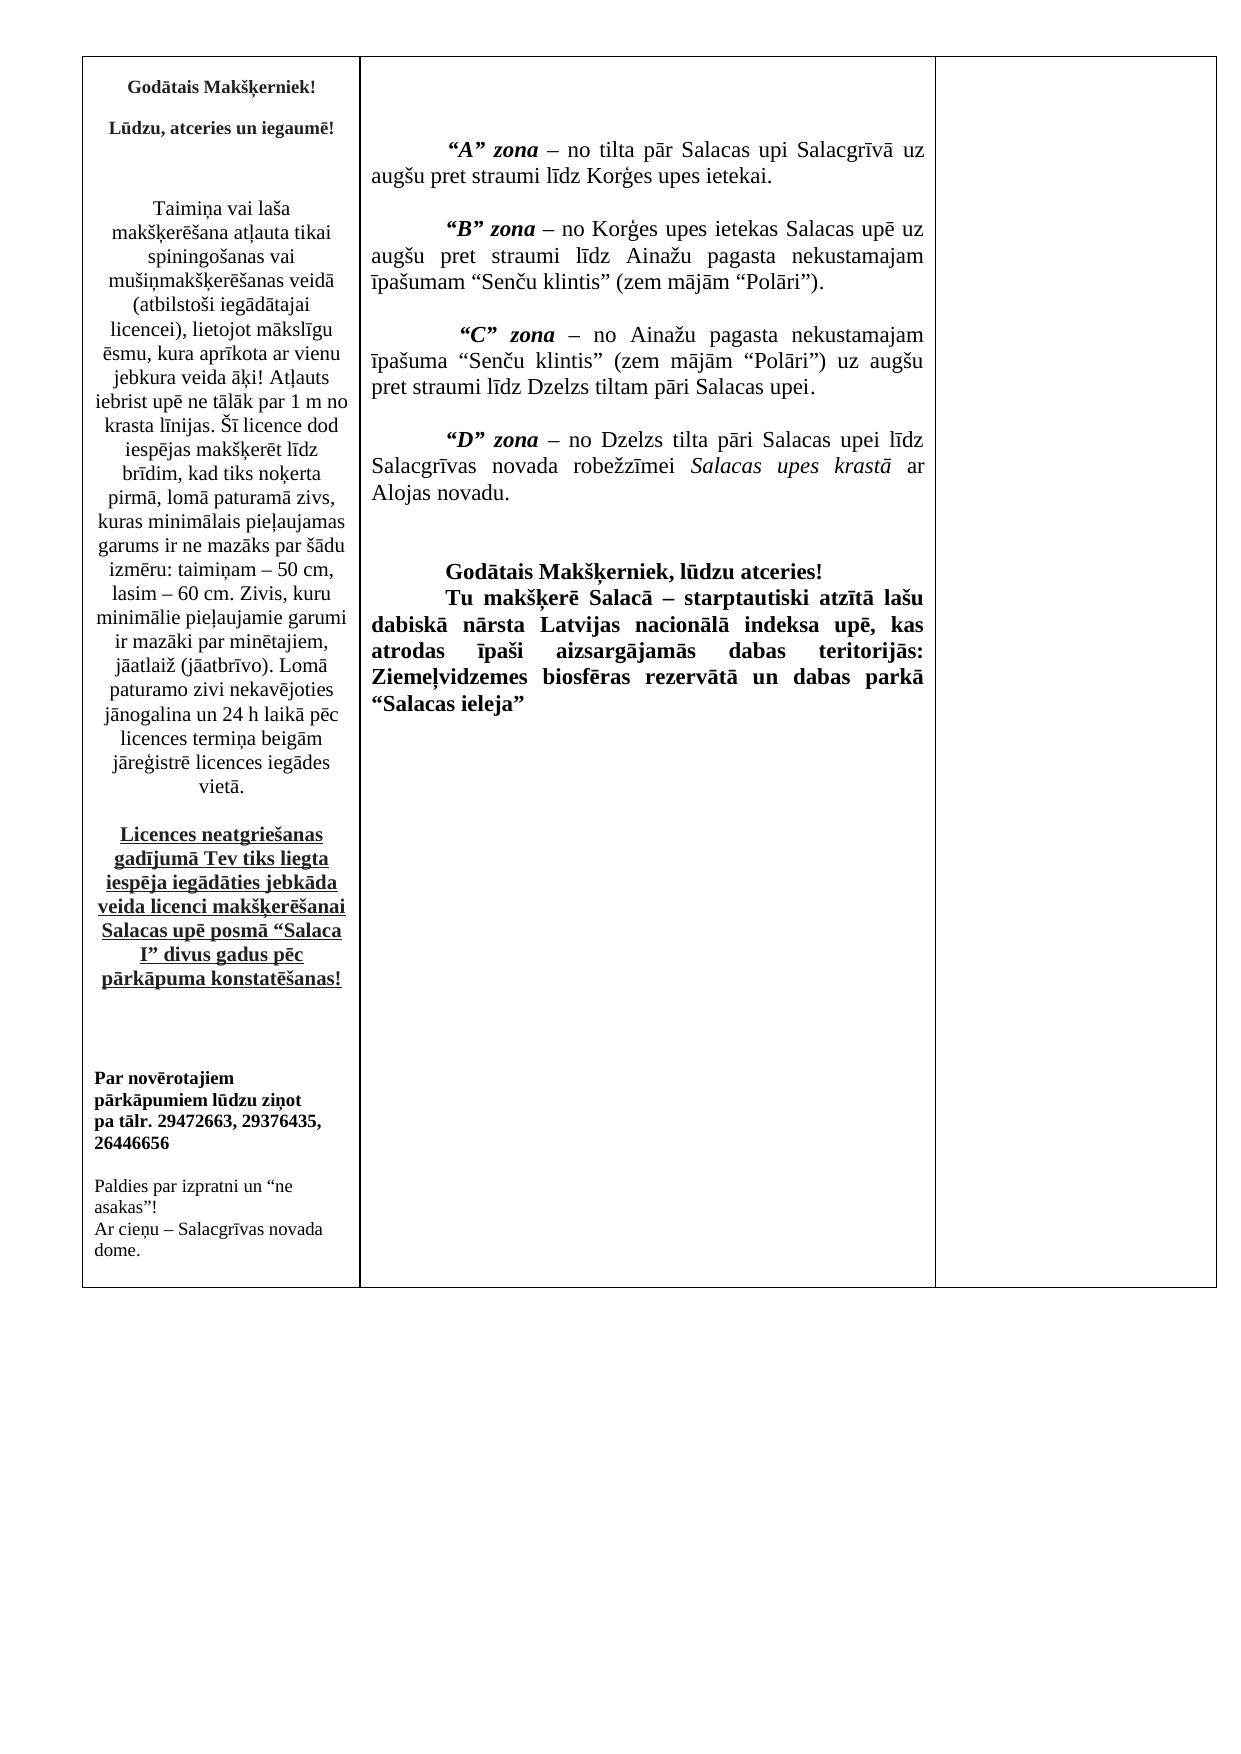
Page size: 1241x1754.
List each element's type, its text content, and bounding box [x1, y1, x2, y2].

table_header Godātais Makšķerniek! Lūdzu, atceries un iegaumē! Taimiņa vai laša makšķerēšana atļauta tikai spiningošanas vai mušiņmakšķerēšanas veidā (atbilstoši iegādātajai licencei), lietojot mākslīgu ēsmu, kura aprīkota ar vienu jebkura veida āķi! Atļauts iebrist upē ne tālāk par 1 m no krasta līnijas. Šī licence dod iespējas makšķerēt līdz brīdim, kad tiks noķerta pirmā, lomā paturamā zivs, kuras minimālais pieļaujamas garums ir ne mazāks par šādu izmēru: taimiņam – 50 cm, lasim – 60 cm. Zivis, kuru minimālie pieļaujamie garumi ir mazāki par minētajiem, jāatlaiž (jāatbrīvo). Lomā paturamo zivi nekavējoties jānogalina un 24 h laikā pēc licences termiņa beigām jāreģistrē licences iegādes vietā. Licences neatgriešanas gadījumā Tev tiks liegta iespēja iegādāties jebkāda veida licenci makšķerēšanai Salacas upē posmā “Salaca I” divus gadus pēc pārkāpuma konstatēšanas! Par novērotajiem pārkāpumiem lūdzu ziņot pa tālr. 29472663, 29376435, 26446656 Paldies par izpratni un “ne asakas”! Ar cieņu – Salacgrīvas novada dome. [83, 57, 359, 1287]
table_header [936, 57, 1216, 1287]
table_header “A” zona – no tilta pār Salacas upi Salacgrīvā uz augšu pret straumi līdz Korģes upes ietekai. “B” zona – no Korģes upes ietekas Salacas upē uz augšu pret straumi līdz Ainažu pagasta nekustamajam īpašumam “Senču klintis” (zem mājām “Polāri”). “C” zona – no Ainažu pagasta nekustamajam īpašuma “Senču klintis” (zem mājām “Polāri”) uz augšu pret straumi līdz Dzelzs tiltam pāri Salacas upei. “D” zona – no Dzelzs tilta pāri Salacas upei līdz Salacgrīvas novada robežzīmei Salacas upes krastā ar Alojas novadu. Godātais Makšķerniek, lūdzu atceries! Tu makšķerē Salacā – starptautiski atzītā lašu dabiskā nārsta Latvijas nacionālā indeksa upē, kas atrodas īpaši aizsargājamās dabas teritorijās: Ziemeļvidzemes biosfēras rezervātā un dabas parkā “Salacas ieleja” [361, 57, 935, 1287]
